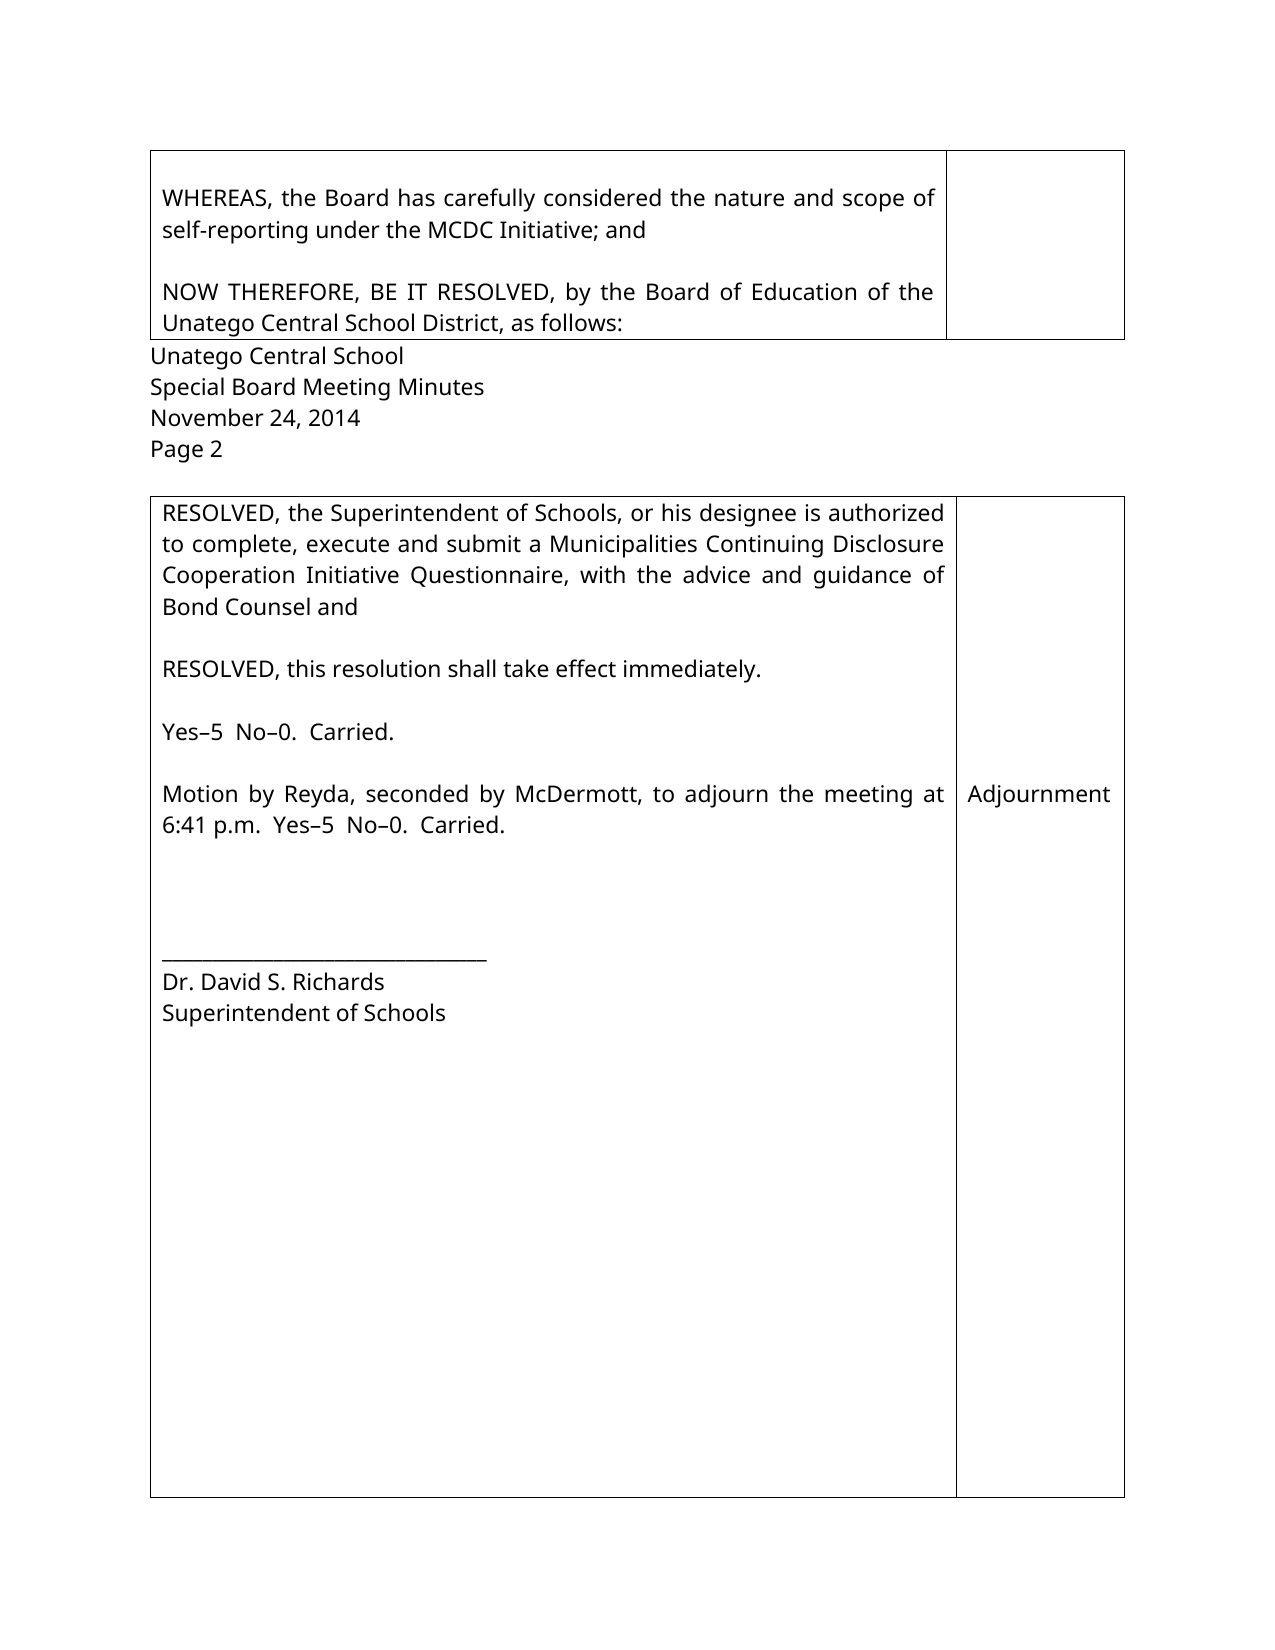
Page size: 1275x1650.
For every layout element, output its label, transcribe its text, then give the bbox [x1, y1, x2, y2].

text Page 2 [150, 433, 1125, 464]
text November 24, 2014 [150, 402, 1125, 433]
text Unatego Central School [150, 340, 1125, 371]
table_header Adjournment [957, 497, 1124, 1497]
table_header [947, 151, 1124, 338]
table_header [151, 151, 946, 338]
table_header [151, 497, 956, 1497]
text Special Board Meeting Minutes [150, 371, 1125, 402]
